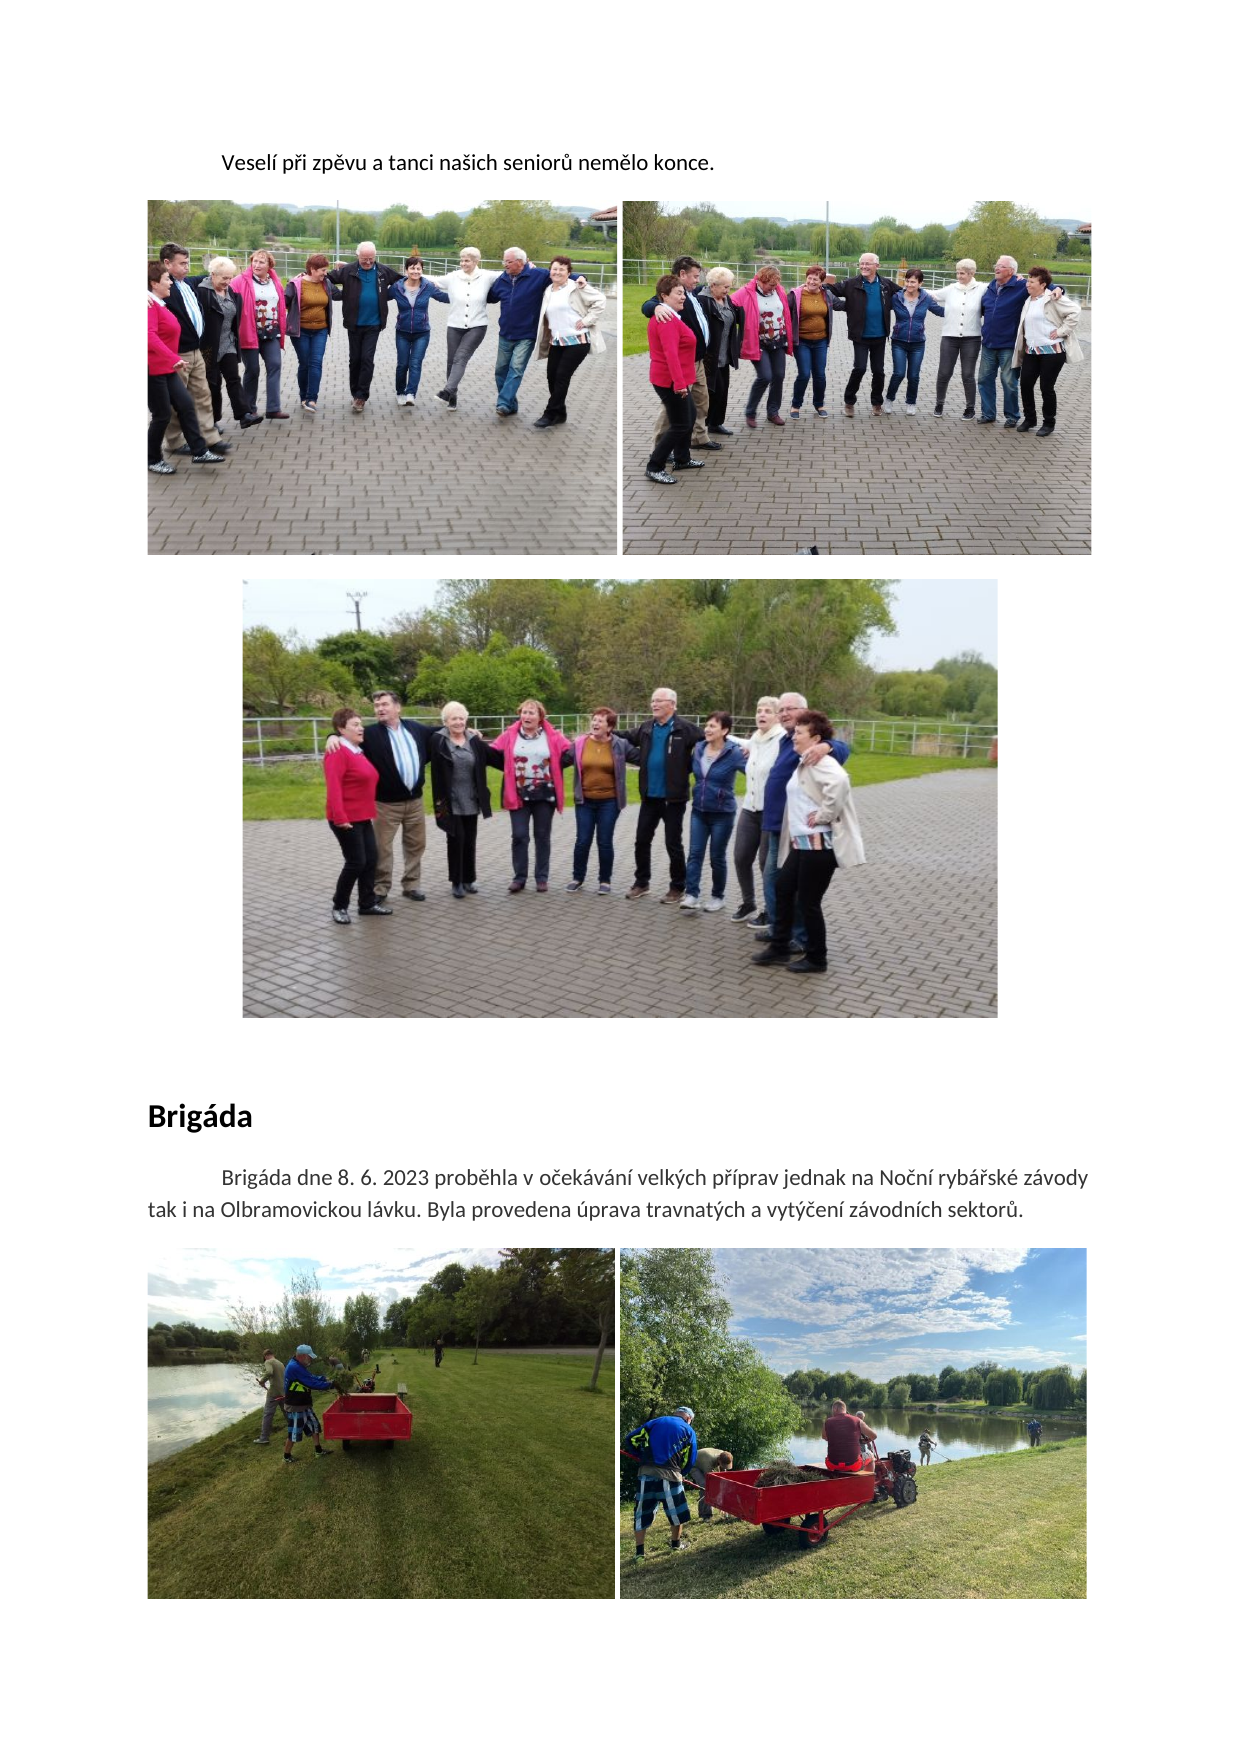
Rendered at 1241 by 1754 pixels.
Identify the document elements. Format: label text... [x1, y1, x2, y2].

picture [620, 1248, 1087, 1599]
picture [622, 201, 1092, 555]
picture [147, 200, 618, 555]
text Brigáda dne 8. 6. 2023 proběhla v očekávání velkých příprav jednak na Noční rybářské závody tak i na Olbramovickou lávku. Byla provedena úprava travnatých a vytýčení závodních sektorů. [148, 1163, 1093, 1223]
picture [147, 1248, 615, 1599]
text Brigáda [148, 1095, 1093, 1136]
text Veselí při zpěvu a tanci našich seniorů nemělo konce. [148, 148, 1093, 176]
picture [242, 579, 998, 1018]
